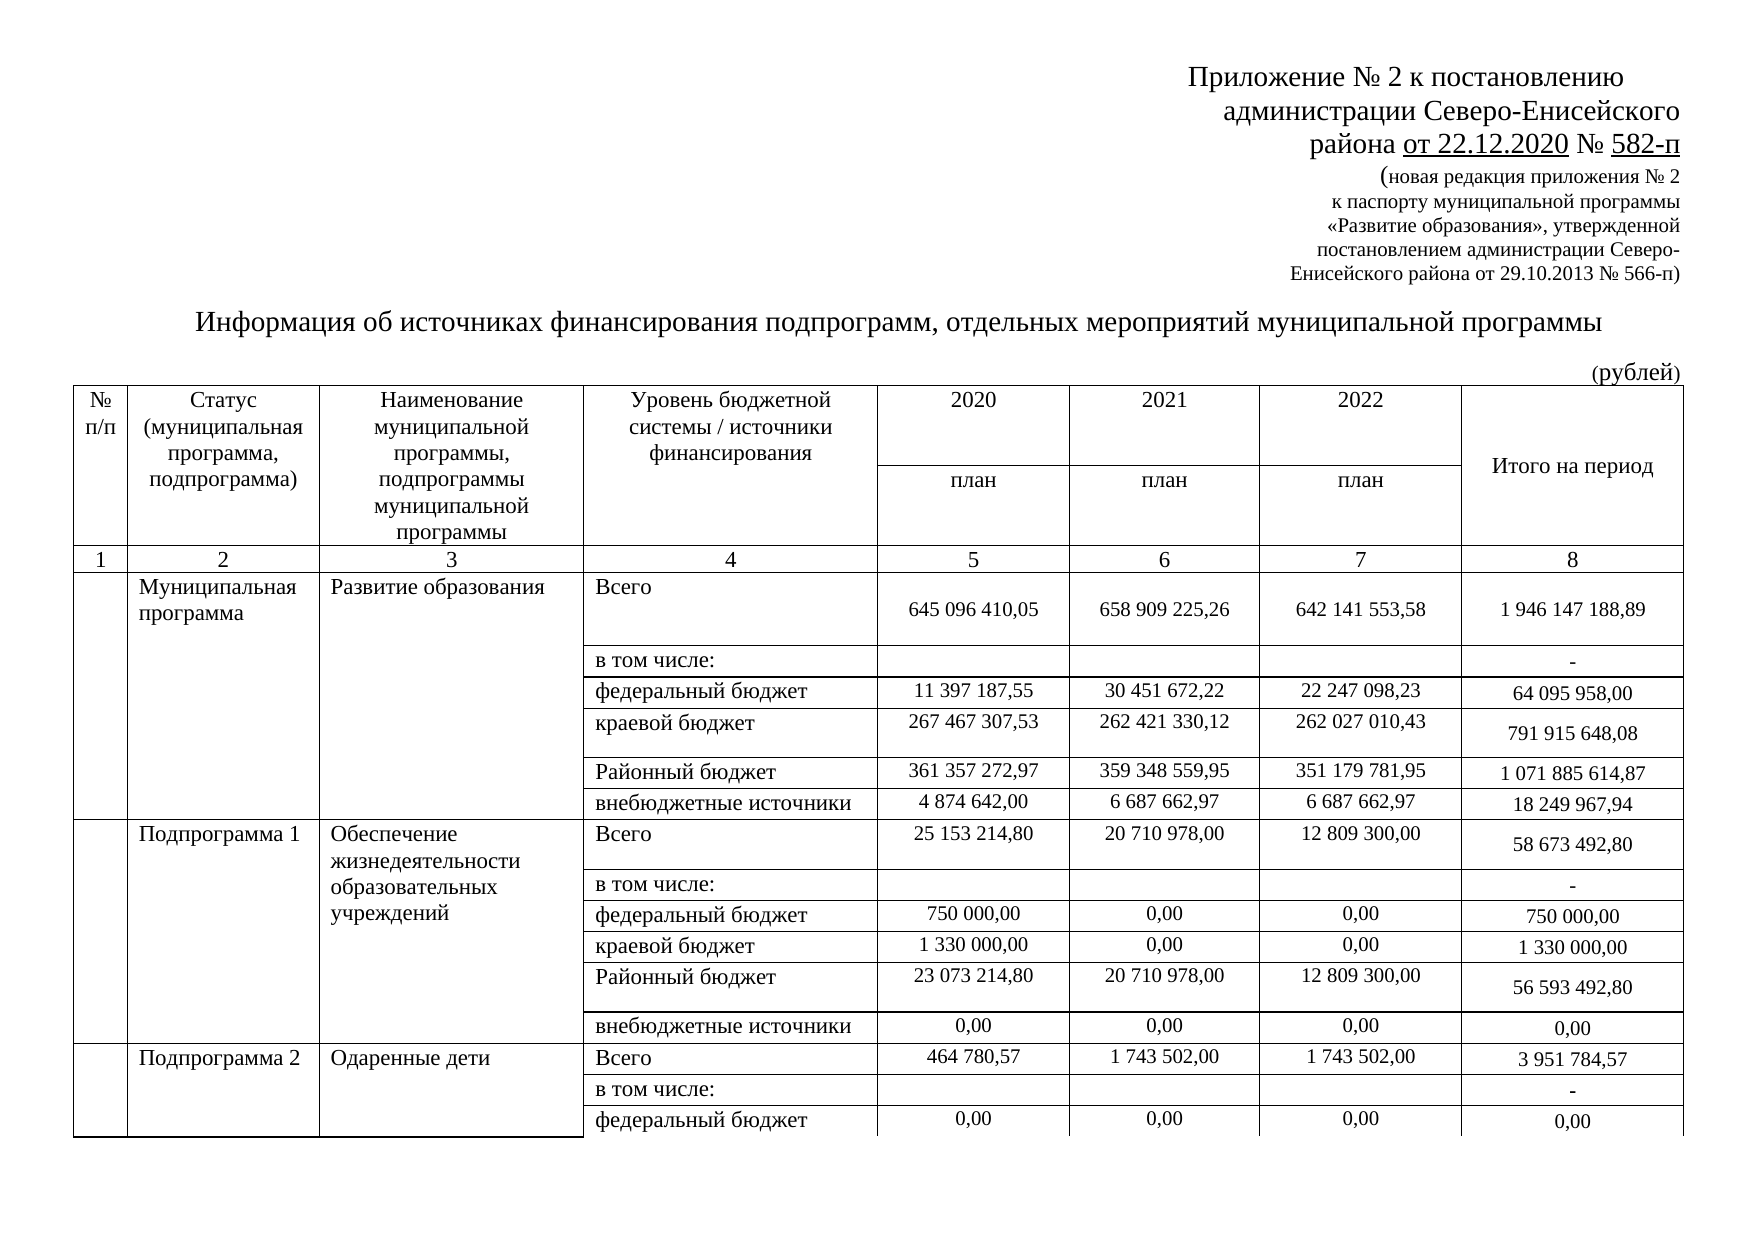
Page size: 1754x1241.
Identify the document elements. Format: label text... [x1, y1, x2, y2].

table_cell 645 096 410,05 [878, 573, 1069, 645]
table_cell Обеспечение жизнедеятельности образовательных учреждений [320, 820, 583, 1043]
table_cell [1070, 646, 1259, 676]
table_cell 4 [584, 546, 877, 572]
table_cell Одаренные дети [320, 1044, 583, 1136]
table_cell [74, 820, 127, 1043]
table_header 2020 [878, 386, 1069, 465]
table_cell федеральный бюджет [584, 1106, 877, 1136]
table_cell 0,00 [1260, 1106, 1461, 1136]
text к паспорту муниципальной программы [118, 188, 1680, 213]
table_header Уровень бюджетной системы / источники финансирования [584, 386, 877, 544]
table_cell 6 687 662,97 [1070, 789, 1259, 819]
text Информация об источниках финансирования подпрограмм, отдельных мероприятий муниципальной программы [118, 304, 1680, 337]
table_cell Всего [584, 1044, 877, 1074]
table_cell 1 071 885 614,87 [1462, 758, 1683, 788]
text (новая редакция приложения № 2 [118, 160, 1680, 188]
table_cell 11 397 187,55 [878, 678, 1069, 708]
table_cell в том числе: [584, 1075, 877, 1105]
table_cell в том числе: [584, 870, 877, 900]
table_cell план [1070, 466, 1259, 544]
table_cell внебюджетные источники [584, 1013, 877, 1043]
table_cell 8 [1462, 546, 1683, 572]
table_cell 23 073 214,80 [878, 963, 1069, 1011]
table_cell [878, 646, 1069, 676]
table_header Статус (муниципальная программа, подпрограмма) [128, 386, 319, 544]
table_cell федеральный бюджет [584, 901, 877, 931]
table_header Итого на период [1462, 386, 1683, 544]
table_cell Всего [584, 573, 877, 645]
table_cell [74, 573, 127, 819]
table_cell 0,00 [878, 1106, 1069, 1136]
table_cell 464 780,57 [878, 1044, 1069, 1074]
table_cell [1260, 646, 1461, 676]
table_cell Районный бюджет [584, 963, 877, 1011]
table_cell план [878, 466, 1069, 544]
table_cell 30 451 672,22 [1070, 678, 1259, 708]
table_cell 0,00 [1070, 932, 1259, 962]
table_cell 642 141 553,58 [1260, 573, 1461, 645]
table_cell Развитие образования [320, 573, 583, 819]
table_cell 0,00 [1260, 932, 1461, 962]
table_cell 12 809 300,00 [1260, 963, 1461, 1011]
table_cell 6 687 662,97 [1260, 789, 1461, 819]
table_cell 4 874 642,00 [878, 789, 1069, 819]
table_cell 750 000,00 [878, 901, 1069, 931]
table_cell [878, 1075, 1069, 1105]
text (рублей) [118, 357, 1680, 385]
table_cell 1 743 502,00 [1070, 1044, 1259, 1074]
table_cell 0,00 [1260, 1013, 1461, 1043]
table_cell федеральный бюджет [584, 678, 877, 708]
table_cell 64 095 958,00 [1462, 678, 1683, 708]
text Енисейского района от 29.10.2013 № 566-п) [118, 261, 1680, 285]
table_cell 2 [128, 546, 319, 572]
table_cell краевой бюджет [584, 932, 877, 962]
table_cell внебюджетные источники [584, 789, 877, 819]
table_cell 1 330 000,00 [1462, 932, 1683, 962]
table_cell 262 421 330,12 [1070, 709, 1259, 757]
table_cell 12 809 300,00 [1260, 820, 1461, 868]
table_cell 1 330 000,00 [878, 932, 1069, 962]
table_cell - [1462, 870, 1683, 900]
table_cell 1 743 502,00 [1260, 1044, 1461, 1074]
table_cell 6 [1070, 546, 1259, 572]
table_header 2022 [1260, 386, 1461, 465]
table_cell 18 249 967,94 [1462, 789, 1683, 819]
table_cell 351 179 781,95 [1260, 758, 1461, 788]
text Приложение № 2 к постановлению [118, 59, 1680, 93]
table_cell 262 027 010,43 [1260, 709, 1461, 757]
table_cell 3 951 784,57 [1462, 1044, 1683, 1074]
table_cell в том числе: [584, 646, 877, 676]
table_cell [1260, 870, 1461, 900]
table_cell 0,00 [1070, 1013, 1259, 1043]
table_cell 791 915 648,08 [1462, 709, 1683, 757]
table_cell 22 247 098,23 [1260, 678, 1461, 708]
table_cell Подпрограмма 2 [128, 1044, 319, 1136]
table_cell 20 710 978,00 [1070, 963, 1259, 1011]
table_cell 25 153 214,80 [878, 820, 1069, 868]
table_cell Районный бюджет [584, 758, 877, 788]
table_cell 0,00 [1070, 901, 1259, 931]
text администрации Северо-Енисейского [118, 93, 1680, 126]
table_cell Всего [584, 820, 877, 868]
table_cell 20 710 978,00 [1070, 820, 1259, 868]
table_cell Муниципальная программа [128, 573, 319, 819]
table_cell план [1260, 466, 1461, 544]
table_cell 56 593 492,80 [1462, 963, 1683, 1011]
table_cell 361 357 272,97 [878, 758, 1069, 788]
table_cell 0,00 [1462, 1013, 1683, 1043]
table_cell 658 909 225,26 [1070, 573, 1259, 645]
table_cell [1260, 1075, 1461, 1105]
table_cell 3 [320, 546, 583, 572]
table_cell [1070, 870, 1259, 900]
table_cell 7 [1260, 546, 1461, 572]
table_header Наименование муниципальной программы, подпрограммы муниципальной программы [320, 386, 583, 544]
table_header 2021 [1070, 386, 1259, 465]
table_cell 0,00 [1462, 1106, 1683, 1136]
table_cell [1070, 1075, 1259, 1105]
table_cell 5 [878, 546, 1069, 572]
table_cell [878, 870, 1069, 900]
table_cell 267 467 307,53 [878, 709, 1069, 757]
table_cell краевой бюджет [584, 709, 877, 757]
table_cell 1 [74, 546, 127, 572]
text постановлением администрации Северо- [118, 237, 1680, 261]
table_cell Подпрограмма 1 [128, 820, 319, 1043]
table_cell [74, 1044, 127, 1136]
table_cell 359 348 559,95 [1070, 758, 1259, 788]
table_cell 58 673 492,80 [1462, 820, 1683, 868]
table_header № п/п [74, 386, 127, 544]
text района от 22.12.2020 № 582-п [118, 126, 1680, 160]
table_cell - [1462, 646, 1683, 676]
text «Развитие образования», утвержденной [118, 213, 1680, 237]
table_cell 0,00 [1070, 1106, 1259, 1136]
table_cell 1 946 147 188,89 [1462, 573, 1683, 645]
table_cell 0,00 [1260, 901, 1461, 931]
table_cell - [1462, 1075, 1683, 1105]
table_cell 750 000,00 [1462, 901, 1683, 931]
table_cell 0,00 [878, 1013, 1069, 1043]
